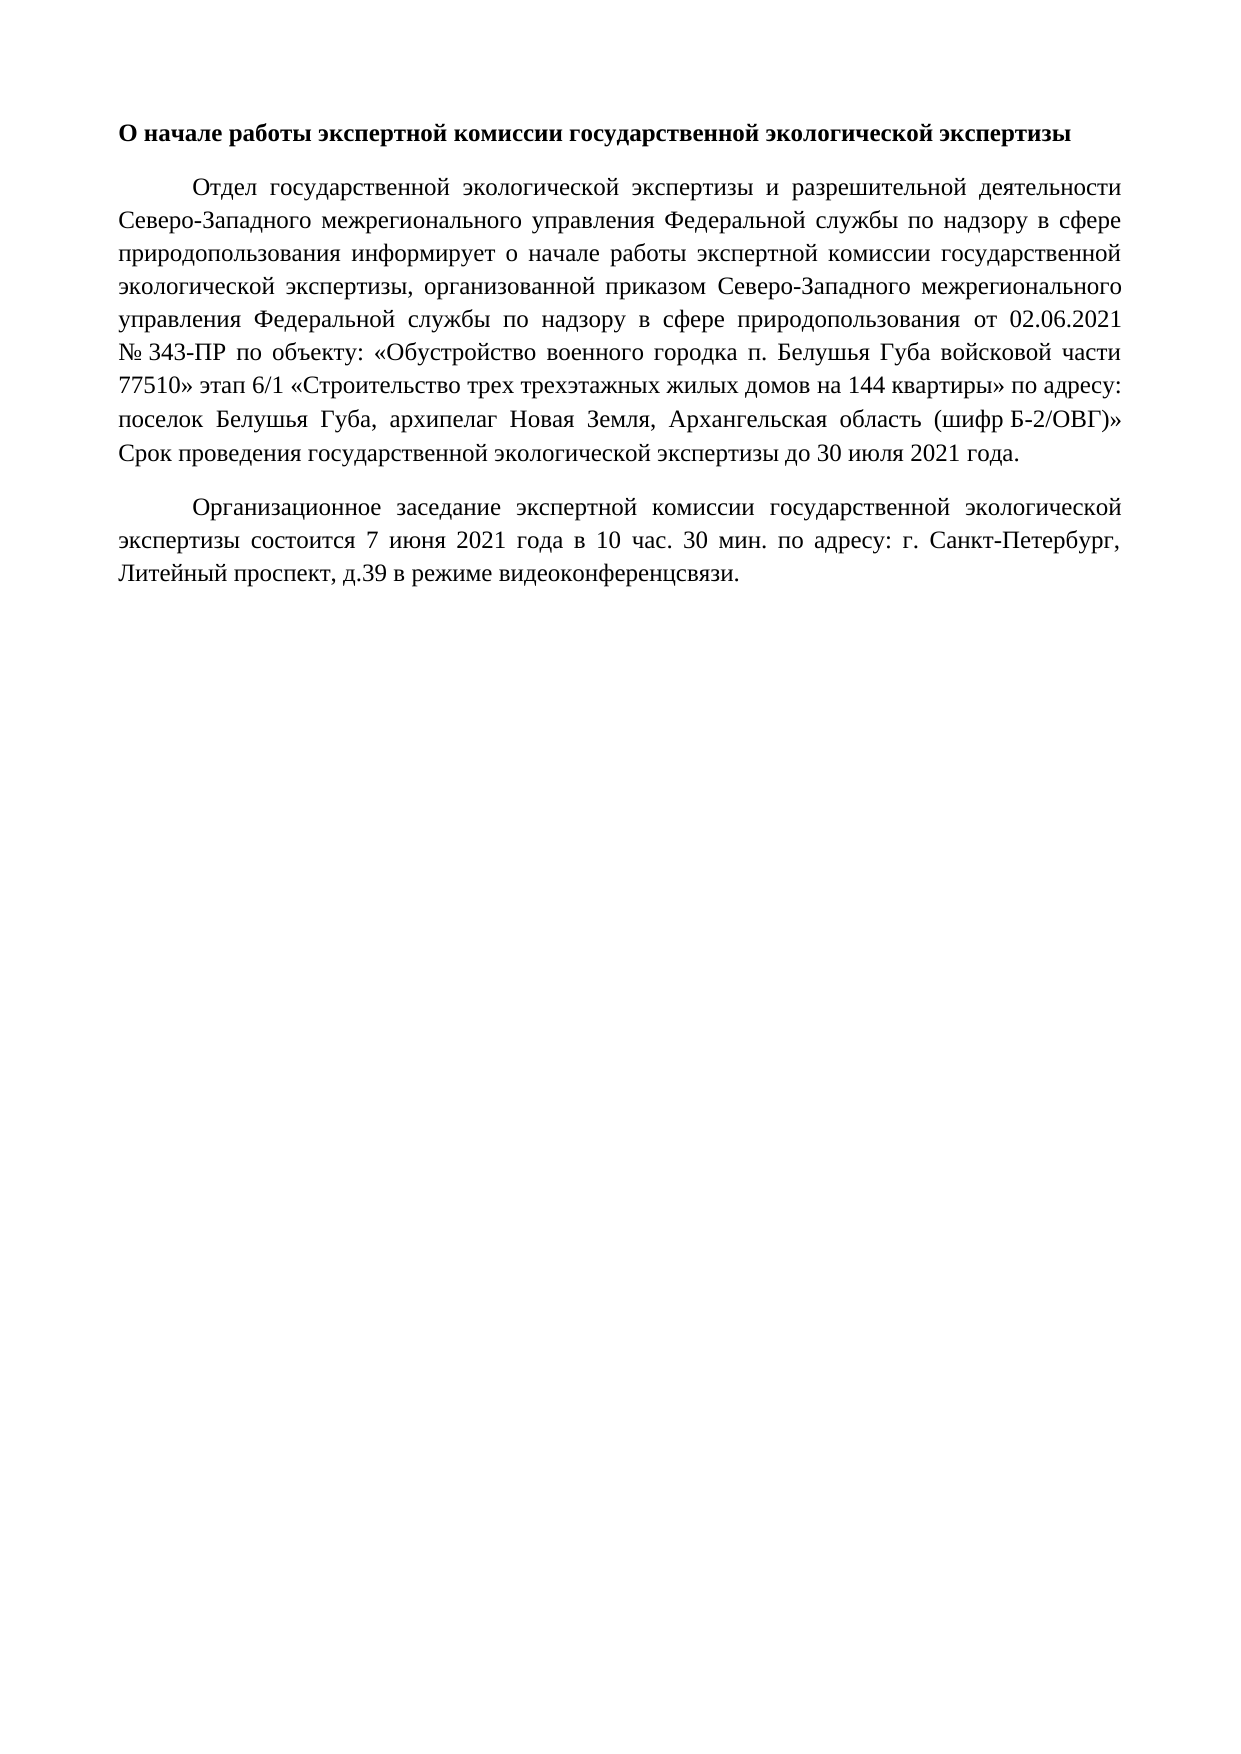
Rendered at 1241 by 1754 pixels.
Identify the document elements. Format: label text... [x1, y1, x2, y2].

text О начале работы экспертной комиссии государственной экологической экспертизы [118, 118, 1122, 147]
text Отдел государственной экологической экспертизы и разрешительной деятельности Северо-Западного межрегионального управления Федеральной службы по надзору в сфере природопользования информирует о начале работы экспертной комиссии государственной экологической экспертизы, организованной приказом Северо-Западного межрегионального управления Федеральной службы по надзору в сфере природопользования от 02.06.2021 № 343-ПР по объекту: «Обустройство военного городка п. Белушья Губа войсковой части 77510» этап 6/1 «Строительство трех трехэтажных жилых домов на 144 квартиры» по адресу: поселок Белушья Губа, архипелаг Новая Земля, Архангельская область (шифр Б-2/ОВГ)» Срок проведения государственной экологической экспертизы до 30 июля 2021 года. [118, 234, 1122, 467]
text Организационное заседание экспертной комиссии государственной экологической экспертизы состоится 7 июня 2021 года в 10 час. 30 мин. по адресу: г. Санкт-Петербург, Литейный проспект, д.39 в режиме видеоконференцсвязи. [118, 492, 1122, 587]
